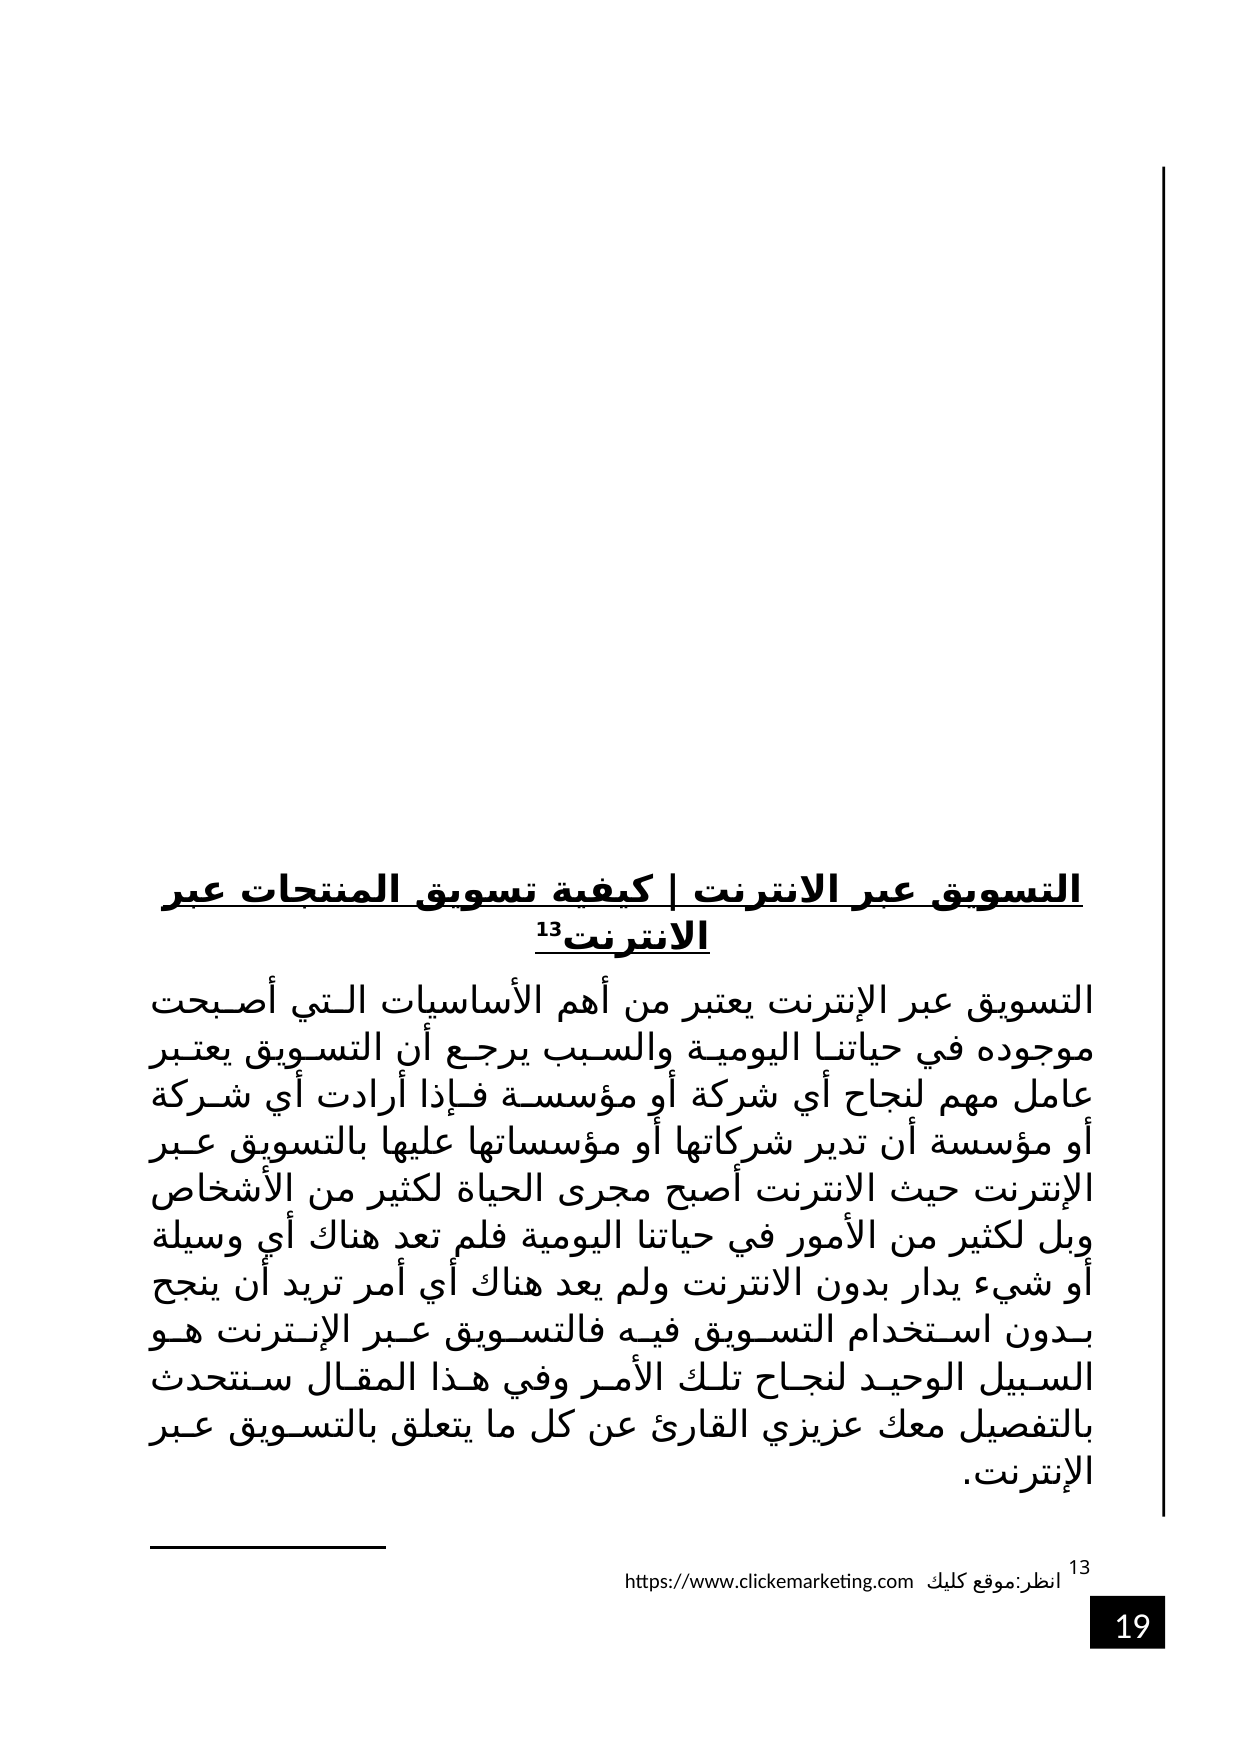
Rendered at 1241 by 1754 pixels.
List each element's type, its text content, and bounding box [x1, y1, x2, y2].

text التسويق عبر الانترنت | كيفية تسويق المنتجات عبر الانترنت [150, 868, 1095, 958]
text التسويق عبر الإنترنت يعتبر من أهم الأساسيات التي أصبحت موجوده في حياتنا اليومية والسبب يرجع أن التسويق يعتبر عامل مهم لنجاح أي شركة أو مؤسسة فإذا أرادت أي شركة أو مؤسسة أن تدير شركاتها أو مؤسساتها عليها بالتسويق عبر الإنترنت حيث الانترنت أصبح مجرى الحياة لكثير من الأشخاص وبل لكثير من الأمور في حياتنا اليومية فلم تعد هناك أي وسيلة أو شيء يدار بدون الانترنت ولم يعد هناك أي أمر تريد أن ينجح بدون استخدام التسويق فيه فالتسويق عبر الإنترنت هو السبيل الوحيد لنجاح تلك الأمر وفي هذا المقال سنتحدث بالتفصيل معك عزيزي القارئ عن كل ما يتعلق بالتسويق عبر الإنترنت. [150, 978, 1095, 1493]
